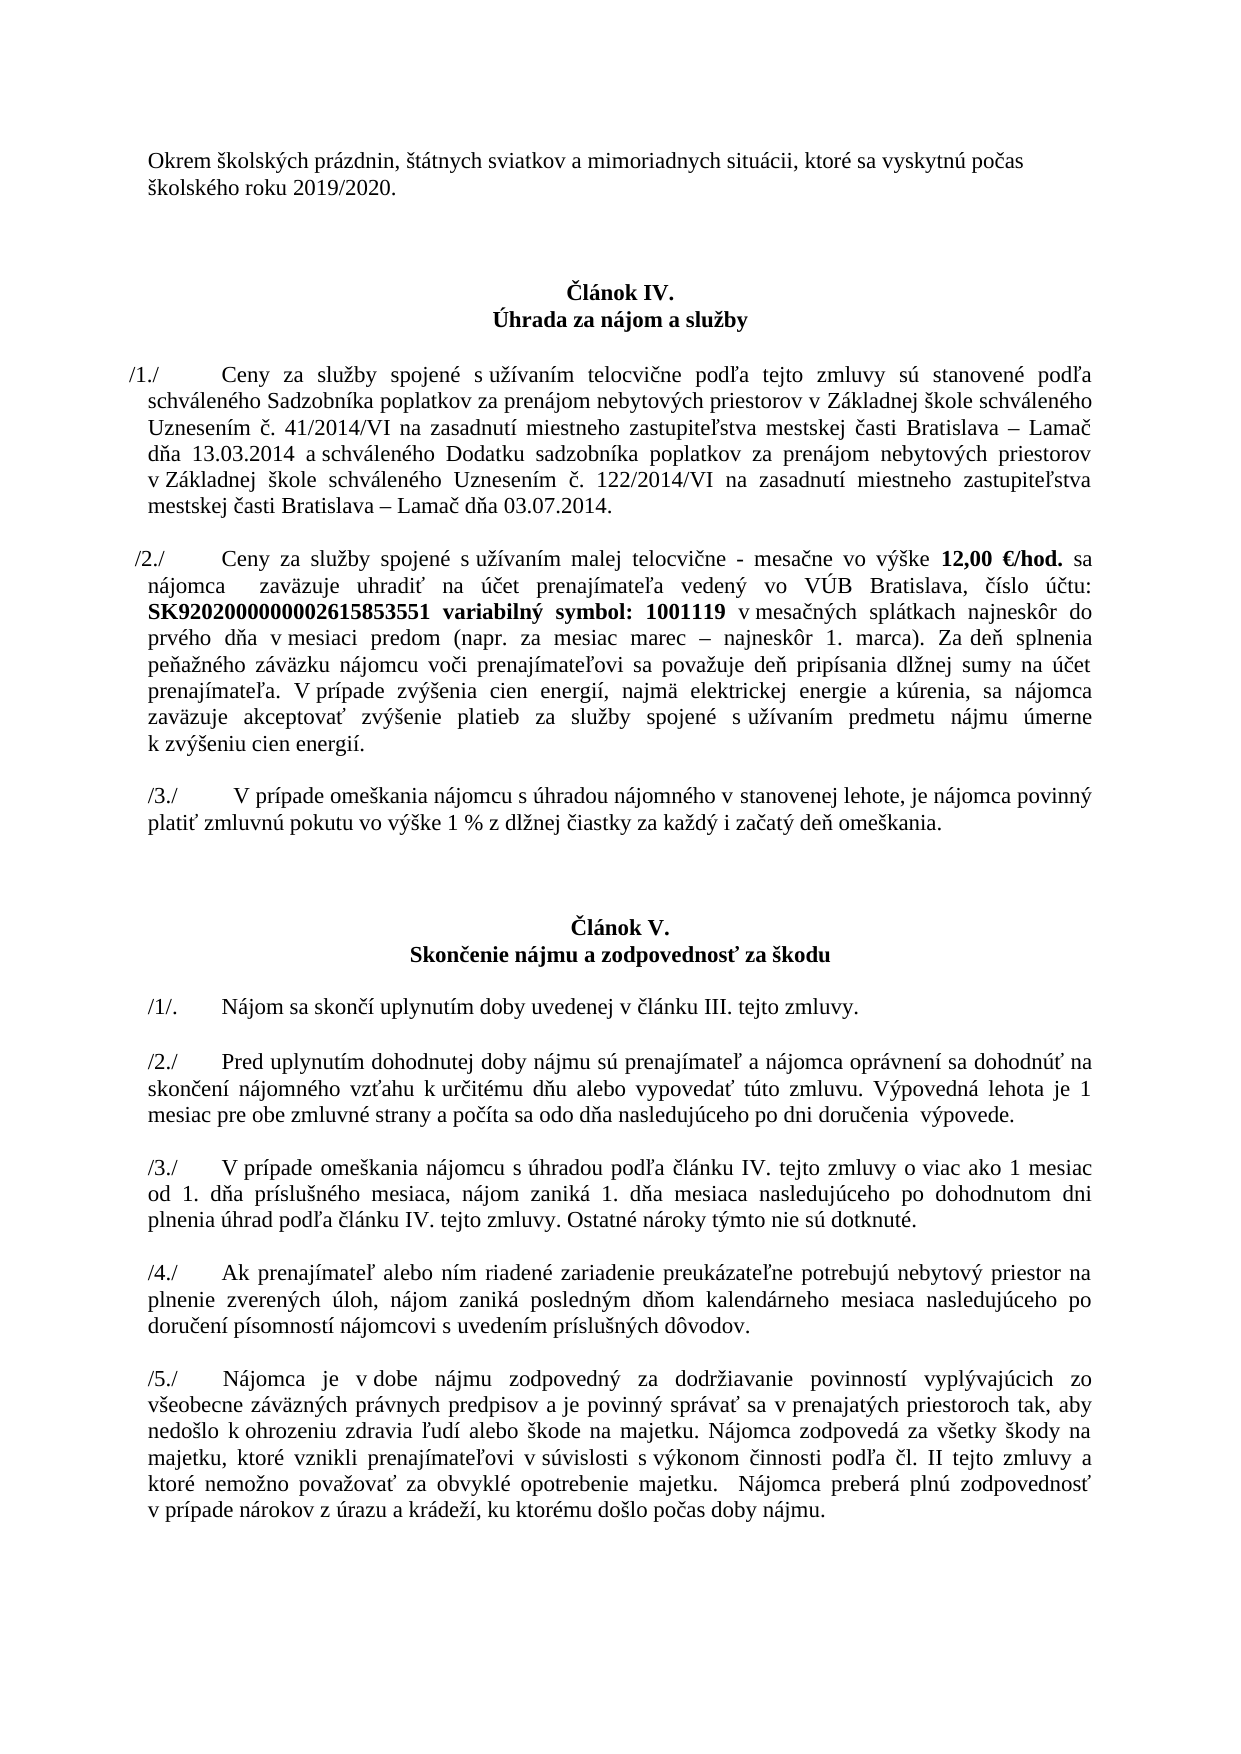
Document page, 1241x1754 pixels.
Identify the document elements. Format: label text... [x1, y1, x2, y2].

text /1/. Nájom sa skončí uplynutím doby uvedenej v článku III. tejto zmluvy. [148, 993, 1093, 1020]
text /2./ Ceny za služby spojené s užívaním malej telocvične - mesačne vo výške 12,00 €/hod. sa nájomca zaväzuje uhradiť na účet prenajímateľa vedený vo VÚB Bratislava, číslo účtu: SK9202000000002615853551 variabilný symbol: 1001119 v mesačných splátkach najneskôr do prvého dňa v mesiaci predom (napr. za mesiac marec – najneskôr 1. marca). Za deň splnenia peňažného záväzku nájomcu voči prenajímateľovi sa považuje deň pripísania dlžnej sumy na účet prenajímateľa. V prípade zvýšenia cien energií, najmä elektrickej energie a kúrenia, sa nájomca zaväzuje akceptovať zvýšenie platieb za služby spojené s užívaním predmetu nájmu úmerne k zvýšeniu cien energií. [129, 545, 1093, 756]
text /3./ V prípade omeškania nájomcu s úhradou podľa článku IV. tejto zmluvy o viac ako 1 mesiac od 1. dňa príslušného mesiaca, nájom zaniká 1. dňa mesiaca nasledujúceho po dohodnutom dni plnenia úhrad podľa článku IV. tejto zmluvy. Ostatné nároky týmto nie sú dotknuté. [148, 1154, 1093, 1233]
text /1./ Ceny za služby spojené s užívaním telocvične podľa tejto zmluvy sú stanovené podľa schváleného Sadzobníka poplatkov za prenájom nebytových priestorov v Základnej škole schváleného Uznesením č. 41/2014/VI na zasadnutí miestneho zastupiteľstva mestskej časti Bratislava – Lamač dňa 13.03.2014 a schváleného Dodatku sadzobníka poplatkov za prenájom nebytových priestorov v Základnej škole schváleného Uznesením č. 122/2014/VI na zasadnutí miestneho zastupiteľstva mestskej časti Bratislava – Lamač dňa 03.07.2014. [129, 361, 1093, 519]
text Skončenie nájmu a zodpovednosť za škodu [148, 941, 1093, 967]
text /4./ Ak prenajímateľ alebo ním riadené zariadenie preukázateľne potrebujú nebytový priestor na plnenie zverených úloh, nájom zaniká posledným dňom kalendárneho mesiaca nasledujúceho po doručení písomností nájomcovi s uvedením príslušných dôvodov. [148, 1259, 1093, 1338]
text Článok IV. [148, 279, 1093, 306]
text /3./ V prípade omeškania nájomcu s úhradou nájomného v stanovenej lehote, je nájomca povinný platiť zmluvnú pokutu vo výške 1 % z dlžnej čiastky za každý i začatý deň omeškania. [148, 782, 1093, 835]
text /5./ Nájomca je v dobe nájmu zodpovedný za dodržiavanie povinností vyplývajúcich zo všeobecne záväzných právnych predpisov a je povinný správať sa v prenajatých priestoroch tak, aby nedošlo k ohrozeniu zdravia ľudí alebo škode na majetku. Nájomca zodpovedá za všetky škody na majetku, ktoré vznikli prenajímateľovi v súvislosti s výkonom činnosti podľa čl. II tejto zmluvy a ktoré nemožno považovať za obvyklé opotrebenie majetku. Nájomca preberá plnú zodpovednosť v prípade nárokov z úrazu a krádeží, ku ktorému došlo počas doby nájmu. [148, 1365, 1093, 1523]
text /2./ Pred uplynutím dohodnutej doby nájmu sú prenajímateľ a nájomca oprávnení sa dohodnúť na skončení nájomného vzťahu k určitému dňu alebo vypovedať túto zmluvu. Výpovedná lehota je 1 mesiac pre obe zmluvné strany a počíta sa odo dňa nasledujúceho po dni doručenia výpovede. [148, 1048, 1093, 1127]
subtitle Úhrada za nájom a služby [148, 306, 1093, 332]
text Článok V. [148, 914, 1093, 941]
text Okrem školských prázdnin, štátnych sviatkov a mimoriadnych situácii, ktoré sa vyskytnú počas školského roku 2019/2020. [148, 148, 1093, 200]
